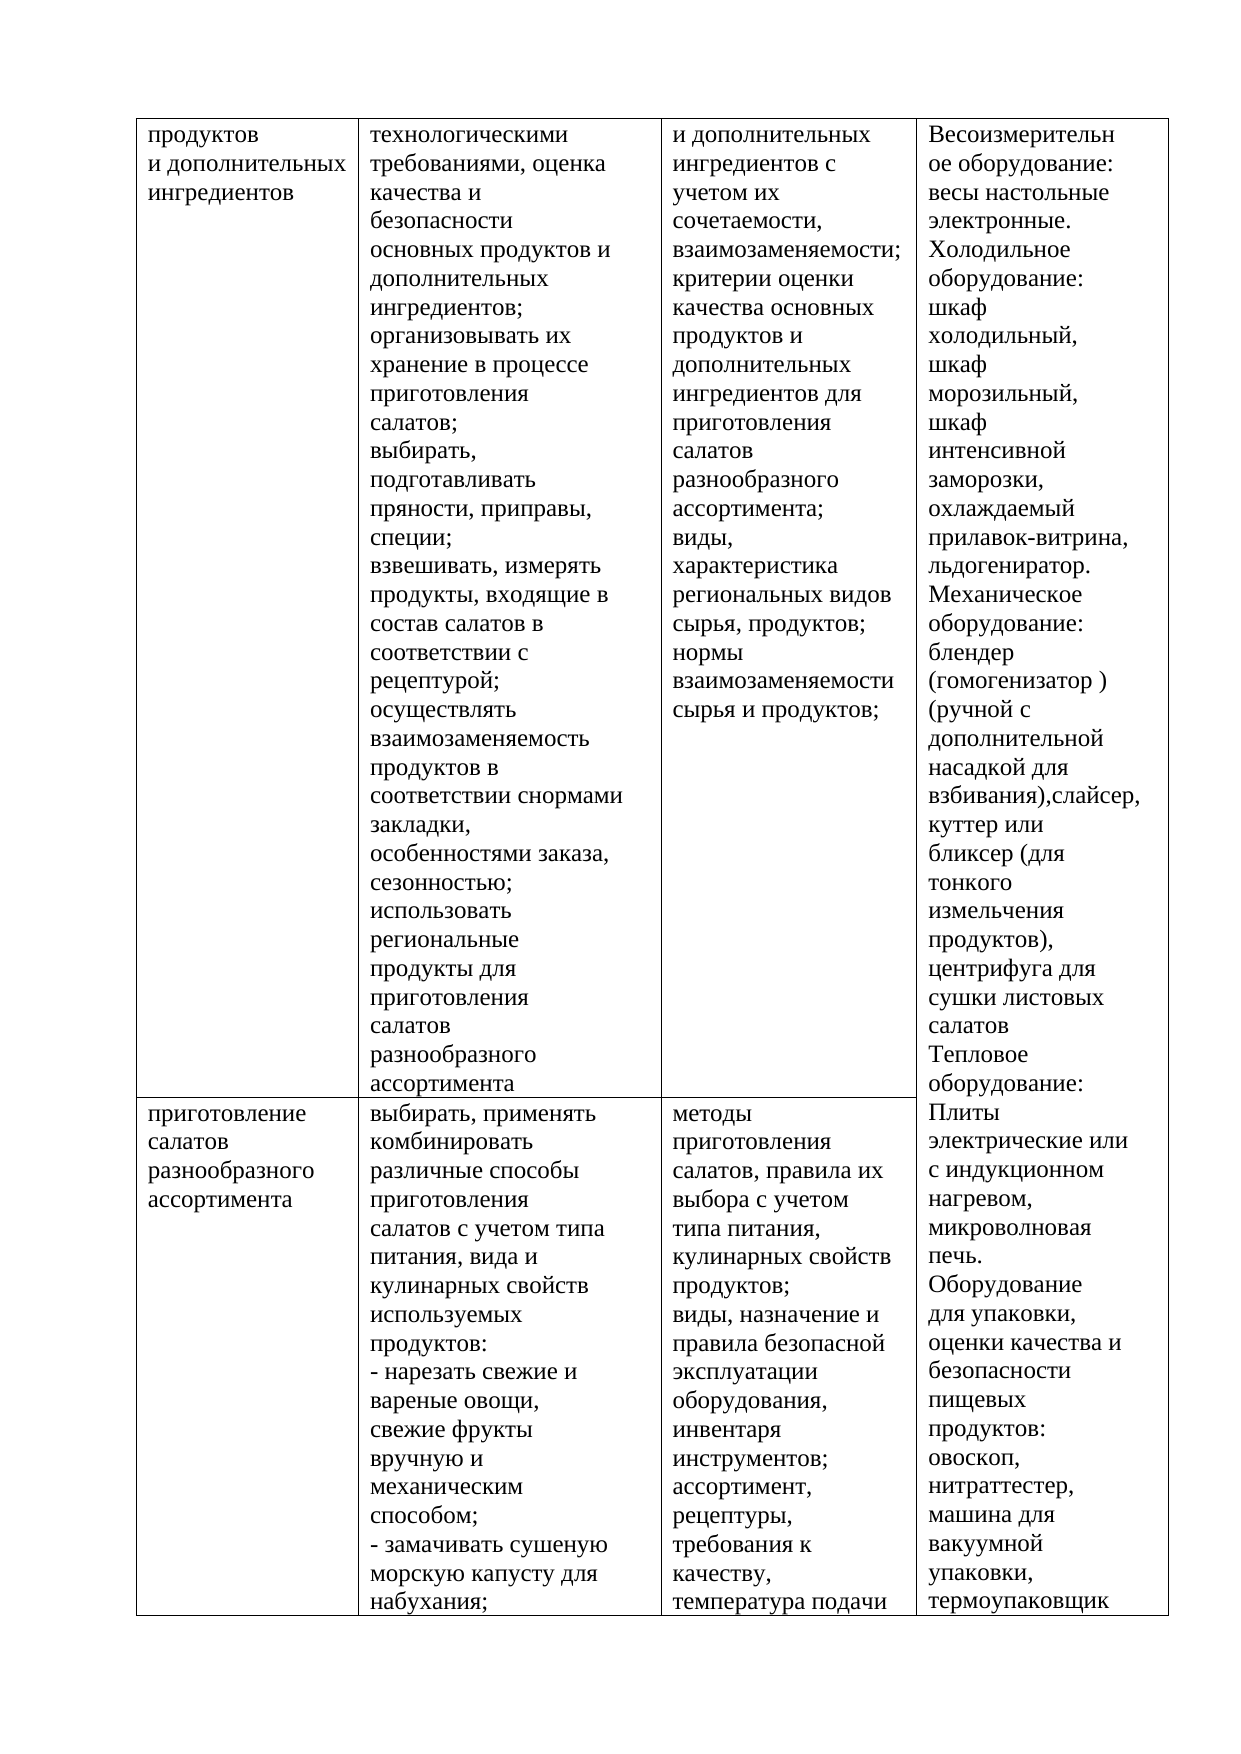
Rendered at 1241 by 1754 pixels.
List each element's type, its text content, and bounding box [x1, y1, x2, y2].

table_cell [359, 119, 661, 1097]
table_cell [137, 119, 358, 1097]
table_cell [662, 1098, 916, 1615]
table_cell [359, 1098, 661, 1615]
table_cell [662, 119, 916, 1097]
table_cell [137, 1098, 358, 1615]
